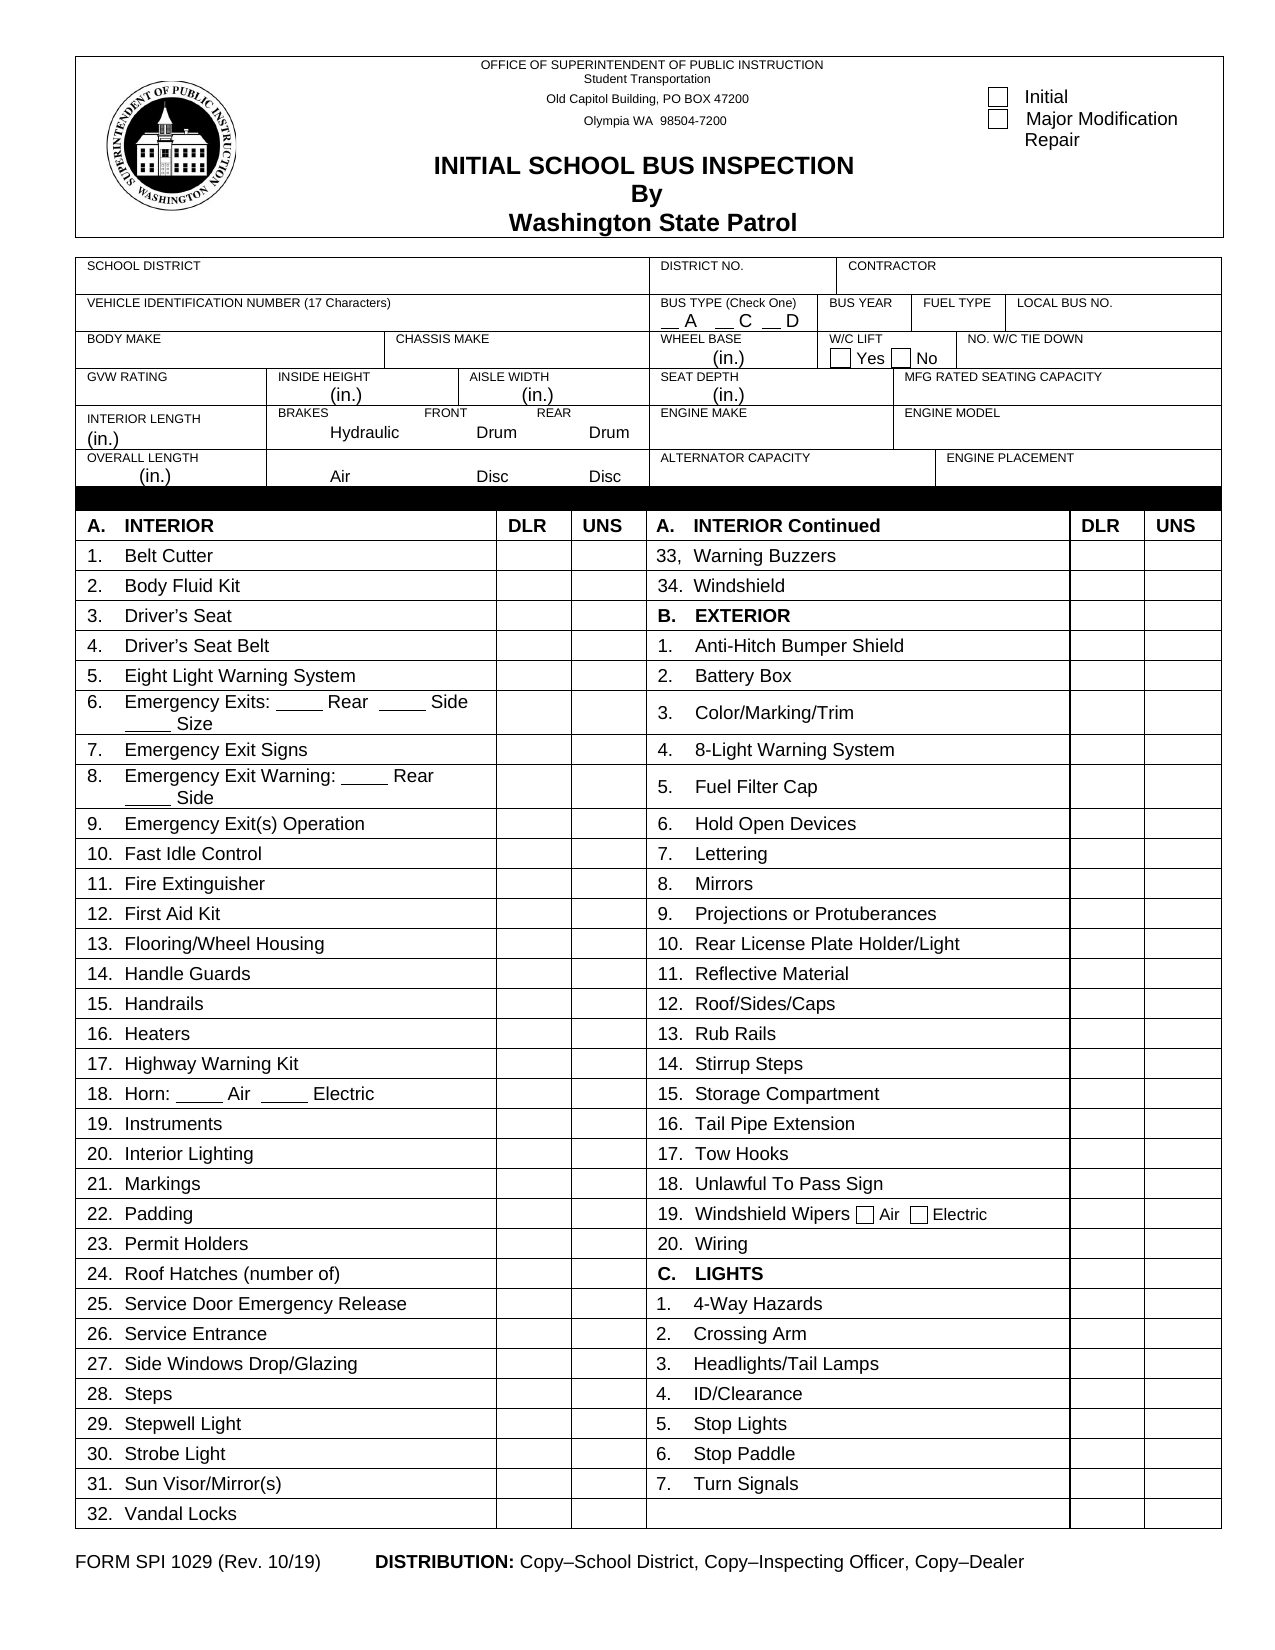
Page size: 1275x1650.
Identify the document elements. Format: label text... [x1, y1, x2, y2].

table_cell Service Door Emergency Release [76, 1289, 496, 1318]
table_cell [497, 1199, 571, 1228]
table_cell UNS [1145, 511, 1221, 540]
table_cell ENGINE MODEL [894, 406, 1221, 449]
table_cell DLR [1071, 511, 1144, 540]
table_cell [1071, 735, 1144, 764]
table_cell [1145, 1289, 1221, 1318]
table_cell [572, 661, 646, 690]
table_cell [1071, 1319, 1144, 1348]
table_cell [1145, 809, 1221, 838]
table_cell INTERIOR LENGTH (in.) [76, 406, 266, 449]
table_header [572, 488, 646, 510]
table_cell [497, 1499, 571, 1528]
table_cell [497, 765, 571, 808]
table_cell Stop Paddle [647, 1439, 1069, 1468]
table_cell [1145, 1499, 1221, 1528]
table_cell Fuel Filter Cap [647, 765, 1069, 808]
table_cell [1145, 869, 1221, 898]
table_cell [1071, 1259, 1144, 1288]
table_cell [497, 631, 571, 660]
table_cell Strobe Light [76, 1439, 496, 1468]
table_cell [572, 571, 646, 600]
table_header [1071, 488, 1144, 510]
table_cell Body Fluid Kit [76, 571, 496, 600]
table_cell CHASSIS MAKE [385, 332, 649, 368]
table_cell [1071, 691, 1144, 734]
table_cell [572, 1169, 646, 1198]
table_cell Air Disc Disc [267, 450, 649, 486]
table_cell [1145, 1439, 1221, 1468]
table_cell [572, 1379, 646, 1408]
table_cell Turn Signals [647, 1469, 1069, 1498]
table_cell [572, 541, 646, 570]
table_cell 8-Light Warning System [647, 735, 1069, 764]
table_cell [1071, 1379, 1144, 1408]
table_cell Crossing Arm [647, 1319, 1069, 1348]
table_cell Stop Lights [647, 1409, 1069, 1438]
table_header DISTRICT NO. [650, 258, 836, 294]
table_cell Rub Rails [647, 1019, 1069, 1048]
table_cell [572, 1049, 646, 1078]
table_cell Vandal Locks [76, 1499, 496, 1528]
table_cell NO. W/C TIE DOWN [957, 332, 1221, 368]
table_cell Instruments [76, 1109, 496, 1138]
table_cell [1071, 839, 1144, 868]
table_cell [1071, 1109, 1144, 1138]
table_cell [572, 839, 646, 868]
table_cell VEHICLE IDENTIFICATION NUMBER (17 Characters) [76, 295, 649, 331]
table_cell W/C LIFT Yes No [818, 332, 956, 368]
table_cell Heaters [76, 1019, 496, 1048]
table_cell Stepwell Light [76, 1409, 496, 1438]
table_cell [497, 661, 571, 690]
table_cell Windshield Wipers Air Electric [647, 1199, 1069, 1228]
table_cell Stirrup Steps [647, 1049, 1069, 1078]
table_header [1145, 488, 1221, 510]
table_cell [497, 1169, 571, 1198]
table_cell [572, 899, 646, 928]
table_cell Battery Box [647, 661, 1069, 690]
table_cell [572, 809, 646, 838]
table_cell [1071, 1289, 1144, 1318]
table_cell Unlawful To Pass Sign [647, 1169, 1069, 1198]
table_cell [1071, 1019, 1144, 1048]
picture [106, 81, 237, 211]
table_cell OVERALL LENGTH (in.) [76, 450, 266, 486]
table_cell [497, 1019, 571, 1048]
table_cell [497, 1109, 571, 1138]
table_cell [572, 959, 646, 988]
table_cell [647, 1499, 1069, 1528]
table_cell [1071, 1199, 1144, 1228]
table_cell Headlights/Tail Lamps [647, 1349, 1069, 1378]
table_cell [497, 735, 571, 764]
table_cell [572, 765, 646, 808]
table_cell Mirrors [647, 869, 1069, 898]
table_cell EXTERIOR [647, 601, 1069, 630]
table_cell Emergency Exit Warning: Rear Side [76, 765, 496, 808]
table_cell [1145, 1199, 1221, 1228]
table_cell [1145, 899, 1221, 928]
table_cell BRAKES FRONT REAR Hydraulic Drum Drum [267, 406, 649, 449]
table_cell Storage Compartment [647, 1079, 1069, 1108]
table_cell Roof Hatches (number of) [76, 1259, 496, 1288]
table_cell Wiring [647, 1229, 1069, 1258]
table_cell [572, 989, 646, 1018]
table_cell [572, 1109, 646, 1138]
table_cell Padding [76, 1199, 496, 1228]
table_cell [1071, 989, 1144, 1018]
table_cell Highway Warning Kit [76, 1049, 496, 1078]
table_cell [1145, 839, 1221, 868]
table_cell [1145, 1349, 1221, 1378]
table_cell [497, 869, 571, 898]
table_cell [572, 1019, 646, 1048]
table_cell INSIDE HEIGHT (in.) [267, 369, 458, 405]
table_cell [497, 839, 571, 868]
table_cell Fire Extinguisher [76, 869, 496, 898]
table_cell [1145, 1319, 1221, 1348]
table_header [76, 488, 496, 510]
table_cell [1071, 1139, 1144, 1168]
table_cell Interior Lighting [76, 1139, 496, 1168]
table_cell [1071, 541, 1144, 570]
table_cell LOCAL BUS NO. [1006, 295, 1221, 331]
table_cell [1145, 1139, 1221, 1168]
table_cell [497, 1049, 571, 1078]
table_cell [572, 1259, 646, 1288]
table_cell ENGINE MAKE [650, 406, 893, 449]
table_cell WHEEL BASE (in.) [650, 332, 817, 368]
table_cell [572, 869, 646, 898]
table_cell Emergency Exit(s) Operation [76, 809, 496, 838]
table_cell Side Windows Drop/Glazing [76, 1349, 496, 1378]
table_cell [1071, 631, 1144, 660]
table_cell [1145, 571, 1221, 600]
table_cell ID/Clearance [647, 1379, 1069, 1408]
table_cell [497, 1439, 571, 1468]
table_cell [1071, 1349, 1144, 1378]
table_cell [572, 929, 646, 958]
table_cell Emergency Exit Signs [76, 735, 496, 764]
table_cell INTERIOR Continued [647, 511, 1069, 540]
table_cell [572, 1139, 646, 1168]
table_cell Lettering [647, 839, 1069, 868]
table_cell Permit Holders [76, 1229, 496, 1258]
table_cell [497, 571, 571, 600]
table_cell INTERIOR [76, 511, 496, 540]
table_cell [1145, 601, 1221, 630]
table_cell Tail Pipe Extension [647, 1109, 1069, 1138]
table_cell FUEL TYPE [912, 295, 1005, 331]
table_cell [1071, 765, 1144, 808]
table_cell [572, 1349, 646, 1378]
table_cell [1071, 1409, 1144, 1438]
table_cell [1145, 1169, 1221, 1198]
table_cell [572, 735, 646, 764]
table_cell Handle Guards [76, 959, 496, 988]
table_cell [497, 899, 571, 928]
table_cell Flooring/Wheel Housing [76, 929, 496, 958]
table_cell [1145, 735, 1221, 764]
table_cell Driver’s Seat [76, 601, 496, 630]
table_cell [1145, 661, 1221, 690]
table_cell LIGHTS [647, 1259, 1069, 1288]
table_cell MFG RATED SEATING CAPACITY [894, 369, 1221, 405]
table_cell ALTERNATOR CAPACITY [650, 450, 935, 486]
text FORM SPI 1029 (Rev. 10/19) DISTRIBUTION: Copy‒School District, Copy‒Inspecting Officer, Copy‒Dealer [75, 1551, 1200, 1572]
table_cell [1145, 1469, 1221, 1498]
table_cell [497, 1139, 571, 1168]
table_header SCHOOL DISTRICT [76, 258, 649, 294]
table_cell DLR [497, 511, 571, 540]
table_cell [1145, 541, 1221, 570]
table_cell [1071, 1169, 1144, 1198]
table_cell [1071, 959, 1144, 988]
table_cell Emergency Exits: Rear Side Size [76, 691, 496, 734]
table_cell [497, 1319, 571, 1348]
table_cell [1145, 1229, 1221, 1258]
table_cell [1145, 765, 1221, 808]
table_cell [497, 1259, 571, 1288]
table_cell [1145, 1019, 1221, 1048]
table_cell UNS [572, 511, 646, 540]
table_cell Projections or Protuberances [647, 899, 1069, 928]
table_cell Hold Open Devices [647, 809, 1069, 838]
table_cell Rear License Plate Holder/Light [647, 929, 1069, 958]
table_cell Fast Idle Control [76, 839, 496, 868]
table_cell [572, 1469, 646, 1498]
table_cell BODY MAKE [76, 332, 384, 368]
table_cell [1145, 1079, 1221, 1108]
table_cell [572, 1289, 646, 1318]
table_cell [1071, 661, 1144, 690]
table_cell 34. Windshield [647, 571, 1069, 600]
table_cell [497, 691, 571, 734]
table_cell Handrails [76, 989, 496, 1018]
table_cell [497, 1079, 571, 1108]
table_cell [1071, 929, 1144, 958]
table_cell [497, 1379, 571, 1408]
table_cell 4-Way Hazards [647, 1289, 1069, 1318]
table_cell [1071, 1079, 1144, 1108]
table_cell [1145, 929, 1221, 958]
table_cell Belt Cutter [76, 541, 496, 570]
table_header OFFICE OF SUPERINTENDENT OF PUBLIC INSTRUCTION Student Transportation Old Capitol Building, PO BOX 47200 Initial Olympia WA 98504-7200 Major Modification Repair INITIAL SCHOOL BUS INSPECTION By Washington State Patrol [76, 57, 1223, 237]
table_cell [1145, 989, 1221, 1018]
table_cell Roof/Sides/Caps [647, 989, 1069, 1018]
table_cell [1145, 631, 1221, 660]
table_cell [572, 631, 646, 660]
table_cell BUS TYPE (Check One) A C D [650, 295, 817, 331]
table_cell [1145, 1049, 1221, 1078]
table_cell [1145, 1409, 1221, 1438]
table_cell SEAT DEPTH (in.) [650, 369, 893, 405]
table_cell [1145, 1379, 1221, 1408]
table_cell [1071, 1469, 1144, 1498]
table_cell [497, 541, 571, 570]
table_cell [1145, 959, 1221, 988]
table_cell [572, 1079, 646, 1108]
table_header CONTRACTOR [837, 258, 1221, 294]
table_cell [1071, 1049, 1144, 1078]
table_header [647, 488, 1069, 510]
table_cell [497, 1289, 571, 1318]
table_cell [572, 1319, 646, 1348]
table_cell [1071, 601, 1144, 630]
table_cell Driver’s Seat Belt [76, 631, 496, 660]
table_cell [1071, 1439, 1144, 1468]
table_cell Horn: Air Electric [76, 1079, 496, 1108]
table_cell [497, 929, 571, 958]
table_cell [497, 959, 571, 988]
table_cell [572, 1499, 646, 1528]
table_cell [572, 1229, 646, 1258]
table_cell 33, Warning Buzzers [647, 541, 1069, 570]
table_header [497, 488, 571, 510]
table_cell [1071, 571, 1144, 600]
table_cell [572, 691, 646, 734]
table_cell [497, 1409, 571, 1438]
table_cell Sun Visor/Mirror(s) [76, 1469, 496, 1498]
table_cell Anti-Hitch Bumper Shield [647, 631, 1069, 660]
table_cell [497, 601, 571, 630]
table_cell [1071, 1499, 1144, 1528]
table_cell ENGINE PLACEMENT [936, 450, 1221, 486]
table_cell First Aid Kit [76, 899, 496, 928]
table_cell [1071, 1229, 1144, 1258]
table_cell GVW RATING [76, 369, 266, 405]
table_cell [497, 989, 571, 1018]
table_cell Markings [76, 1169, 496, 1198]
table_cell Reflective Material [647, 959, 1069, 988]
table_cell [497, 1229, 571, 1258]
table_cell [497, 1349, 571, 1378]
table_cell [1145, 1259, 1221, 1288]
table_cell Eight Light Warning System [76, 661, 496, 690]
table_cell [1145, 1109, 1221, 1138]
table_cell [497, 1469, 571, 1498]
table_cell AISLE WIDTH (in.) [459, 369, 649, 405]
table_cell Color/Marking/Trim [647, 691, 1069, 734]
table_cell [572, 1439, 646, 1468]
table_cell [572, 1409, 646, 1438]
table_cell Tow Hooks [647, 1139, 1069, 1168]
table_cell Service Entrance [76, 1319, 496, 1348]
table_cell [572, 601, 646, 630]
table_cell [1071, 809, 1144, 838]
table_cell [1071, 899, 1144, 928]
table_cell [572, 1199, 646, 1228]
table_cell [1071, 869, 1144, 898]
table_cell [497, 809, 571, 838]
table_cell Steps [76, 1379, 496, 1408]
table_cell BUS YEAR [818, 295, 911, 331]
table_cell [1145, 691, 1221, 734]
